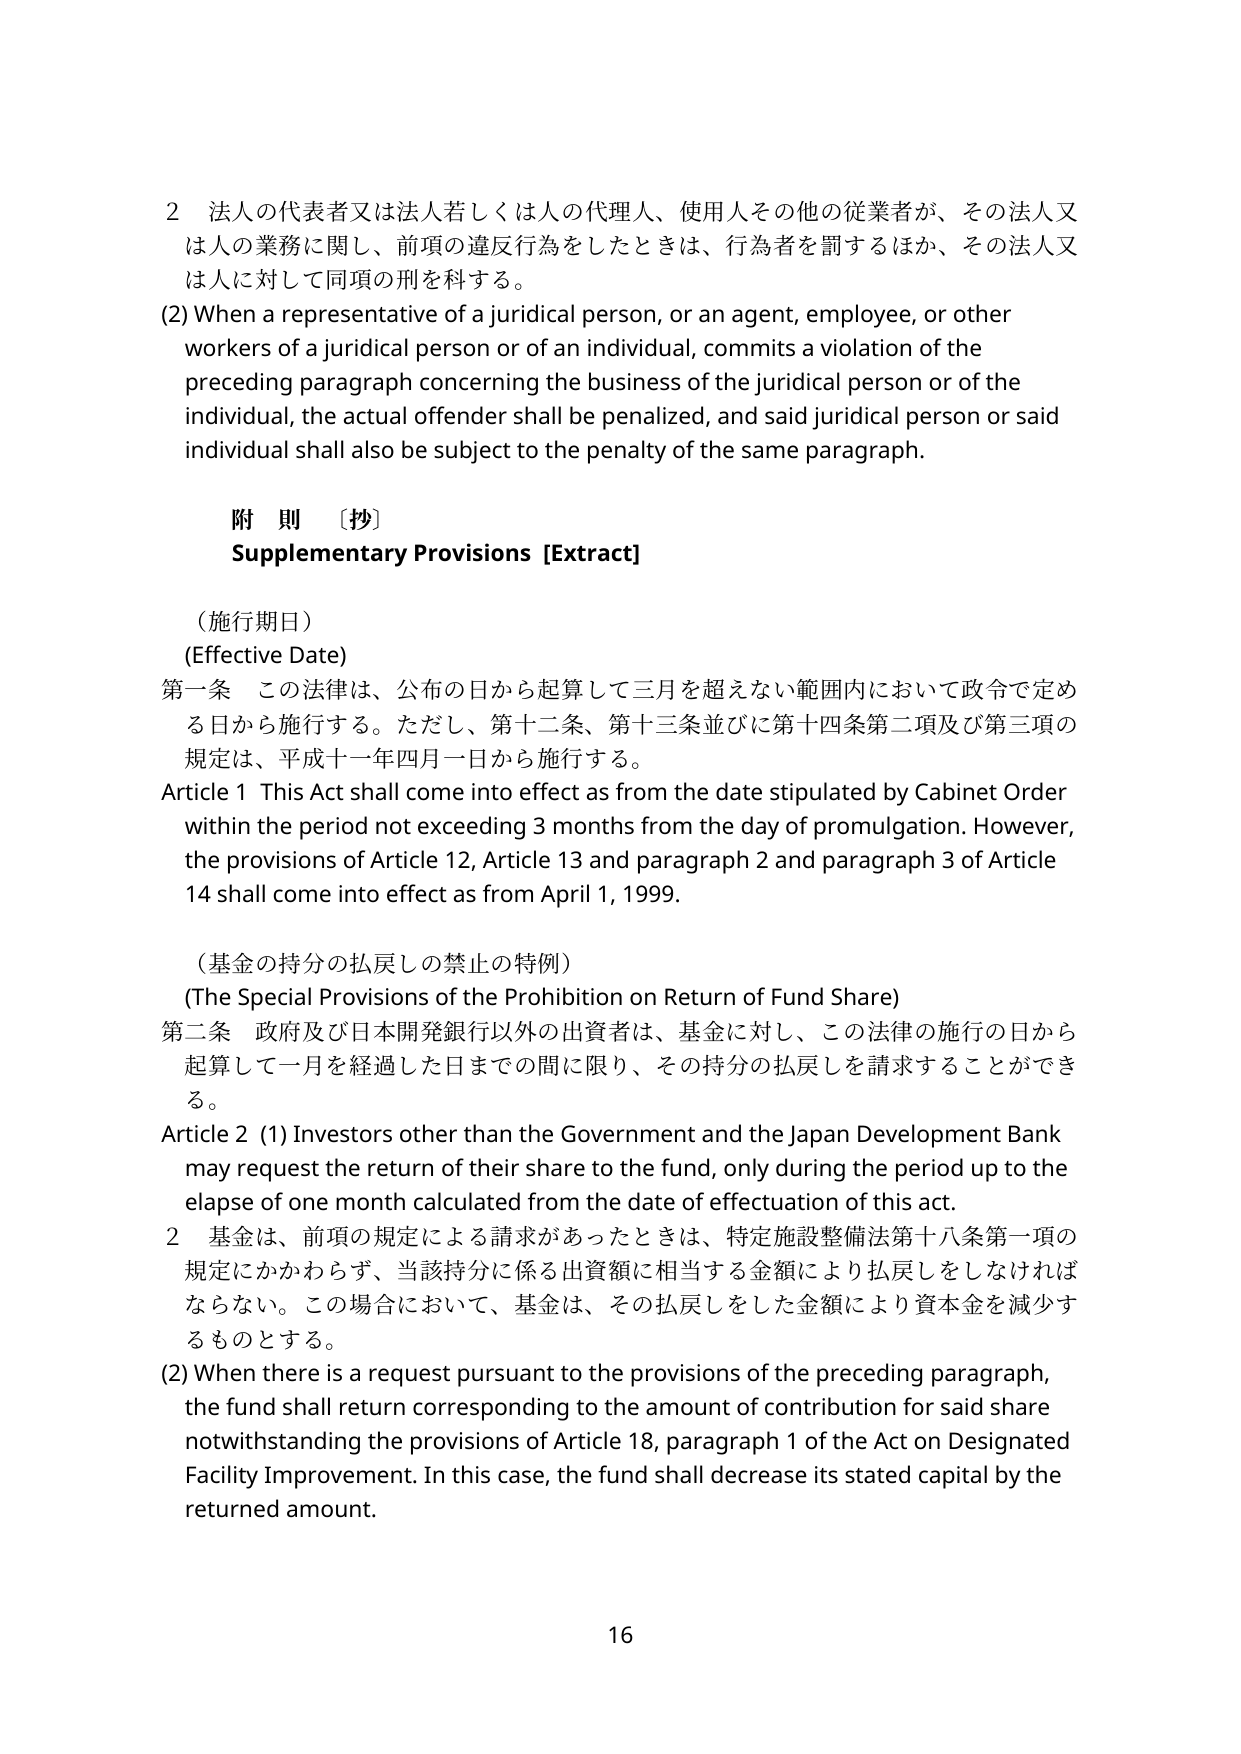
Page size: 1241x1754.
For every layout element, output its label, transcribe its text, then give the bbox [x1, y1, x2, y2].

text （基金の持分の払戻しの禁止の特例） [184, 945, 1079, 979]
text Supplementary Provisions [Extract] [230, 535, 1079, 569]
text 第一条 この法律は、公布の日から起算して三月を超えない範囲内において政令で定める日から施行する。ただし、第十二条、第十三条並びに第十四条第二項及び第三項の規定は、平成十一年四月一日から施行する。 [161, 672, 1079, 774]
text (Effective Date) [184, 638, 1079, 672]
text 第二条 政府及び日本開発銀行以外の出資者は、基金に対し、この法律の施行の日から起算して一月を経過した日までの間に限り、その持分の払戻しを請求することができる。 [161, 1014, 1079, 1116]
text Article 2 (1) Investors other than the Government and the Japan Development Bank may request the return of their share to the fund, only during the period up to the elapse of one month calculated from the date of effectuation of this act. [161, 1116, 1079, 1219]
text Article 1 This Act shall come into effect as from the date stipulated by Cabinet Order within the period not exceeding 3 months from the day of promulgation. However, the provisions of Article 12, Article 13 and paragraph 2 and paragraph 3 of Article 14 shall come into effect as from April 1, 1999. [161, 774, 1079, 911]
text (2) When there is a request pursuant to the provisions of the preceding paragraph, the fund shall return corresponding to the amount of contribution for said share notwithstanding the provisions of Article 18, paragraph 1 of the Act on Designated Facility Improvement. In this case, the fund shall decrease its stated capital by the returned amount. [161, 1355, 1079, 1526]
text 附 則 〔抄〕 [230, 501, 1079, 535]
text （施行期日） [184, 604, 1079, 638]
text (2) When a representative of a juridical person, or an agent, employee, or other workers of a juridical person or of an individual, commits a violation of the preceding paragraph concerning the business of the juridical person or of the individual, the actual offender shall be penalized, and said juridical person or said individual shall also be subject to the penalty of the same paragraph. [161, 296, 1079, 467]
text ２ 法人の代表者又は法人若しくは人の代理人、使用人その他の従業者が、その法人又は人の業務に関し、前項の違反行為をしたときは、行為者を罰するほか、その法人又は人に対して同項の刑を科する。 [161, 194, 1079, 296]
text (The Special Provisions of the Prohibition on Return of Fund Share) [184, 979, 1079, 1014]
text ２ 基金は、前項の規定による請求があったときは、特定施設整備法第十八条第一項の規定にかかわらず、当該持分に係る出資額に相当する金額により払戻しをしなければならない。この場合において、基金は、その払戻しをした金額により資本金を減少するものとする。 [161, 1219, 1079, 1355]
